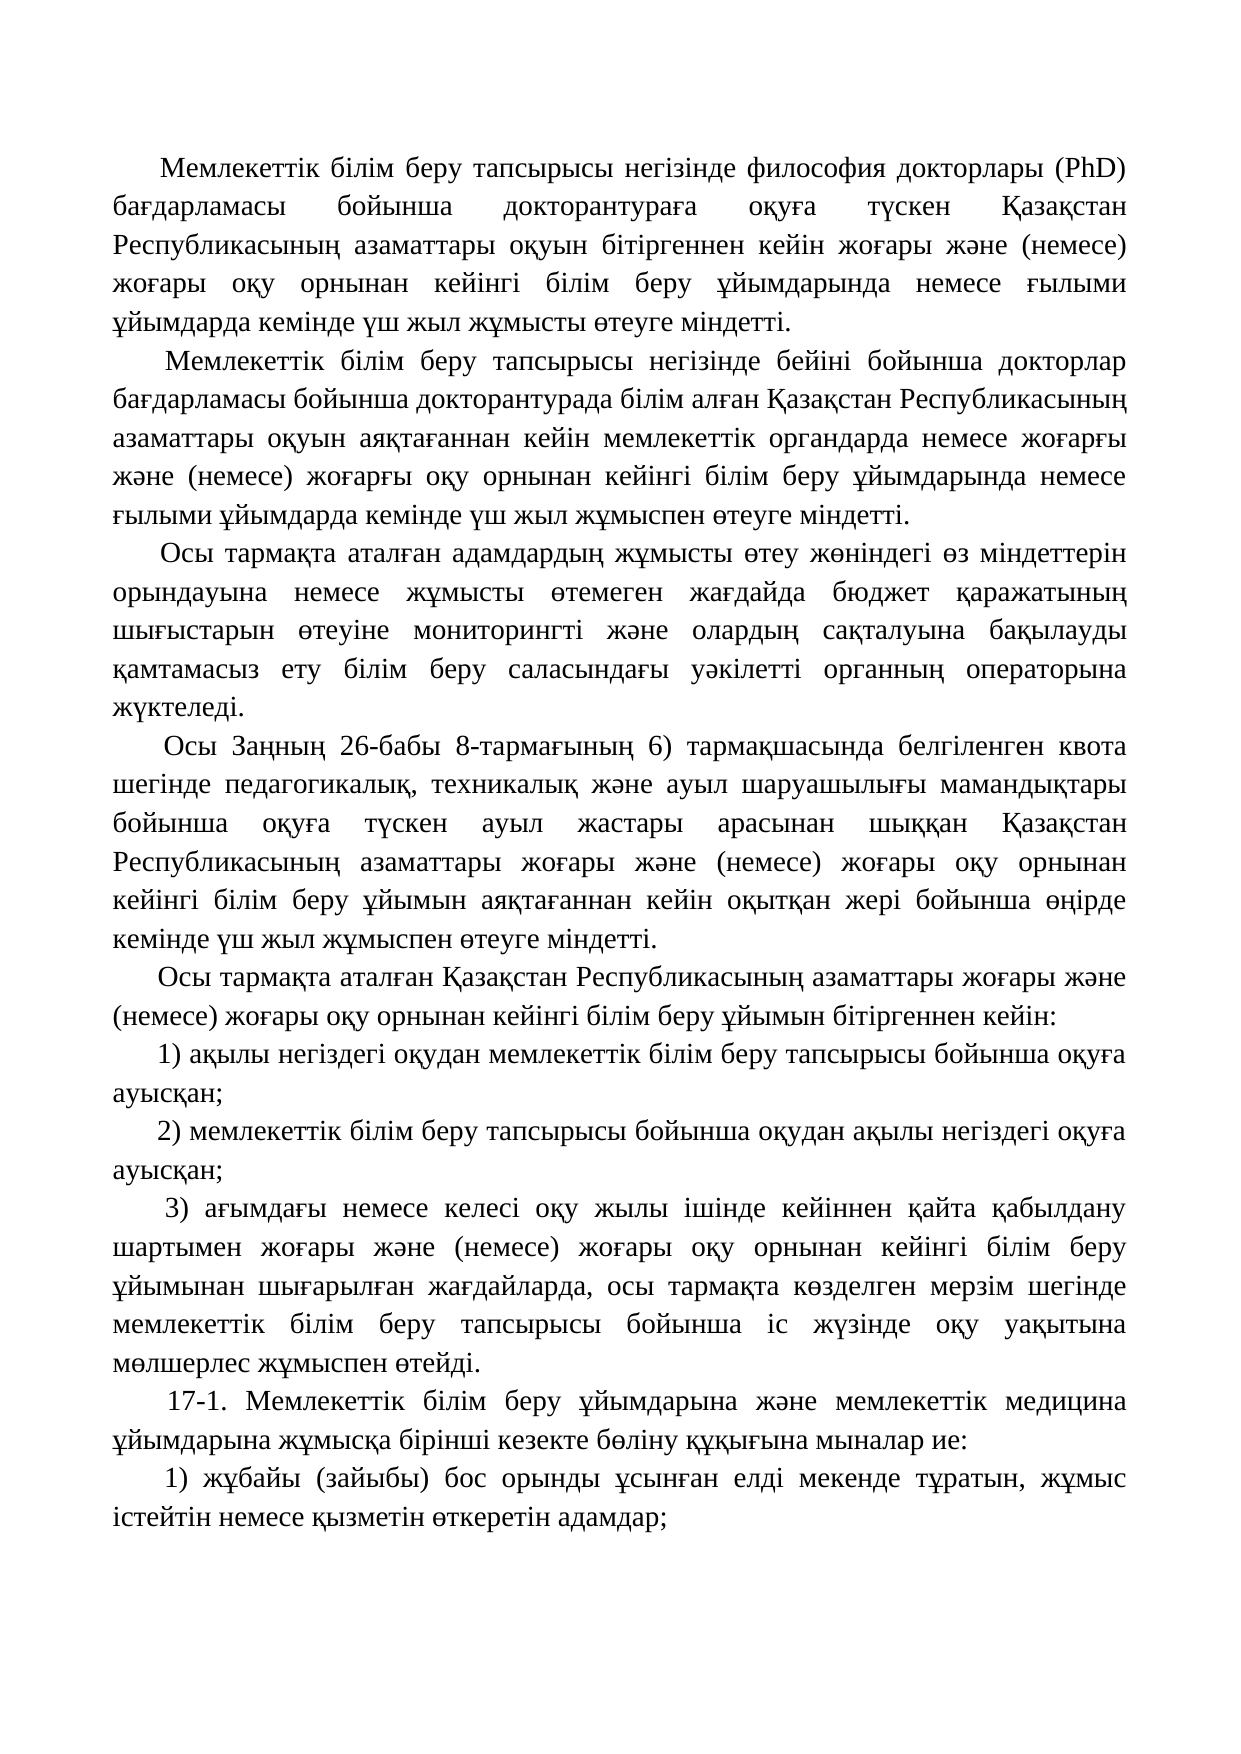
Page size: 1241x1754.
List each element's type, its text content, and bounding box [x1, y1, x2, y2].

text Осы Заңның 26-бабы 8-тармағының 6) тармақшасында белгіленген квота шегінде педагогикалық, техникалық және ауыл шаруашылығы мамандықтары бойынша оқуға түскен ауыл жастары арасынан шыққан Қазақстан Республикасының азаматтары жоғары және (немесе) жоғары оқу орнынан кейінгі білім беру ұйымын аяқтағаннан кейін оқытқан жері бойынша өңірде кемінде үш жыл жұмыспен өтеуге міндетті. [112, 728, 1128, 954]
text 1) ақылы негіздегі оқудан мемлекеттік білім беру тапсырысы бойынша оқуға ауысқан; [112, 1036, 1128, 1108]
text Мемлекеттік білім беру тапсырысы негізінде бейіні бойынша докторлар бағдарламасы бойынша докторантурада білім алған Қазақстан Республикасының азаматтары оқуын аяқтағаннан кейін мемлекеттік органдарда немесе жоғарғы және (немесе) жоғарғы оқу орнынан кейінгі білім беру ұйымдарында немесе ғылыми ұйымдарда кемінде үш жыл жұмыспен өтеуге міндетті. [112, 343, 1128, 530]
text Мемлекеттік білім беру тапсырысы негізінде философия докторлары (РhD) бағдарламасы бойынша докторантураға оқуға түскен Қазақстан Республикасының азаматтары оқуын бітіргеннен кейін жоғары және (немесе) жоғары оқу орнынан кейінгі білім беру ұйымдарында немесе ғылыми ұйымдарда кемінде үш жыл жұмысты өтеуге міндетті. [112, 150, 1128, 338]
text Осы тармақта аталған Қазақстан Республикасының азаматтары жоғары және (немесе) жоғары оқу орнынан кейінгі білім беру ұйымын бітіргеннен кейін: [112, 959, 1128, 1031]
text 17-1. Мемлекеттік білім беру ұйымдарына және мемлекеттік медицина ұйымдарына жұмысқа бірінші кезекте бөліну құқығына мыналар ие: [112, 1383, 1128, 1455]
text Осы тармақта аталған адамдардың жұмысты өтеу жөніндегі өз міндеттерін орындауына немесе жұмысты өтемеген жағдайда бюджет қаражатының шығыстарын өтеуіне мониторингті және олардың сақталуына бақылауды қамтамасыз ету білім беру саласындағы уәкілетті органның операторына жүктеледі. [112, 535, 1128, 723]
text 1) жұбайы (зайыбы) бос орынды ұсынған елді мекенде тұратын, жұмыс істейтін немесе қызметін өткеретін адамдар; [112, 1460, 1128, 1532]
text 2) мемлекеттік білім беру тапсырысы бойынша оқудан ақылы негіздегі оқуға ауысқан; [112, 1113, 1128, 1186]
text 3) ағымдағы немесе келесі оқу жылы ішінде кейіннен қайта қабылдану шартымен жоғары және (немесе) жоғары оқу орнынан кейінгі білім беру ұйымынан шығарылған жағдайларда, осы тармақта көзделген мерзім шегінде мемлекеттік білім беру тапсырысы бойынша іс жүзінде оқу уақытына мөлшерлес жұмыспен өтейді. [112, 1191, 1128, 1378]
